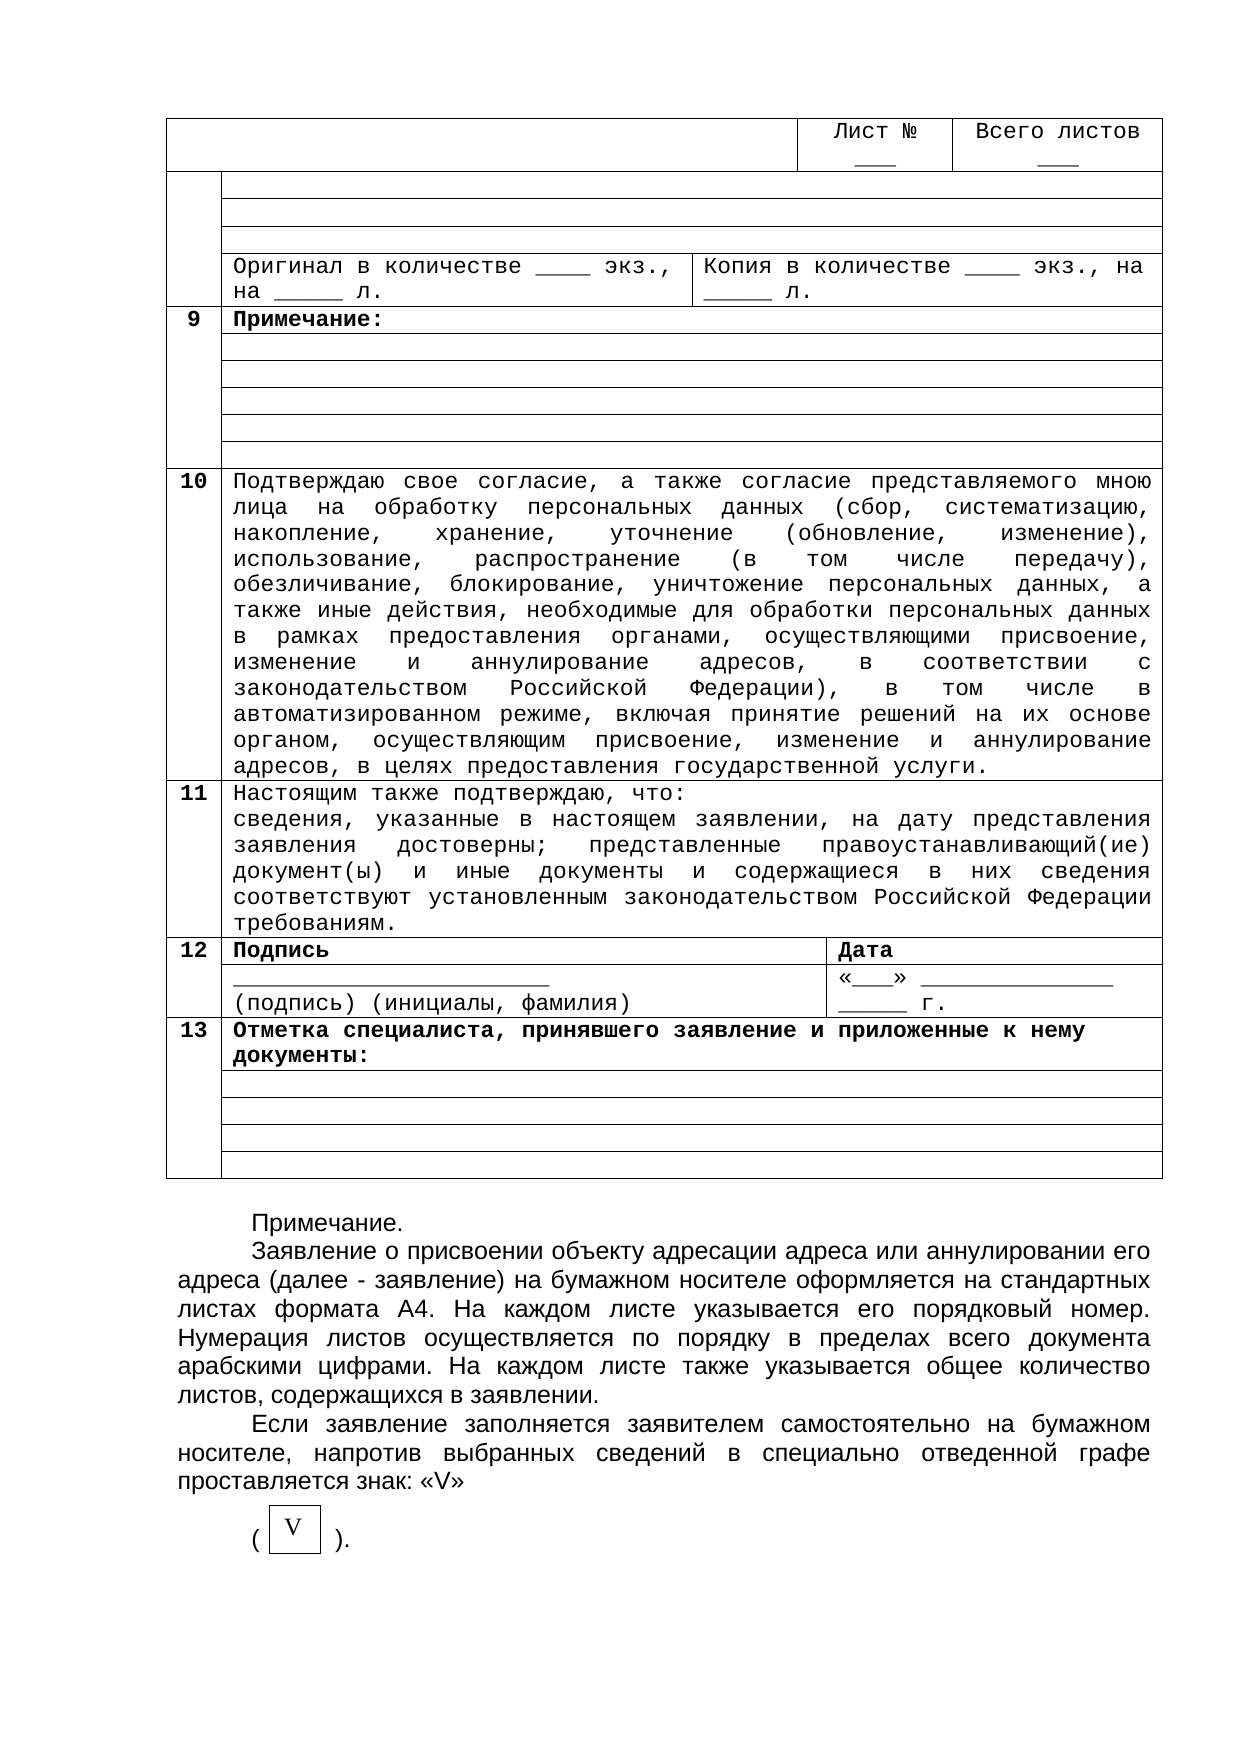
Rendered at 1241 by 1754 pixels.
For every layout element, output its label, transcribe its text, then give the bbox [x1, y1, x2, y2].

text ( ). [177, 1524, 269, 1552]
table_cell [222, 388, 1162, 414]
table_cell Настоящим также подтверждаю, что: сведения, указанные в настоящем заявлении, на дату представления заявления достоверны; представленные правоустанавливающий(ие) документ(ы) и иные документы и содержащиеся в них сведения соответствуют установленным законодательством Российской Федерации требованиям. [222, 781, 1162, 937]
table_cell Дата [827, 938, 1162, 964]
table_cell [222, 442, 1162, 468]
table_cell [222, 334, 1162, 360]
table_cell Подтверждаю свое согласие, а также согласие представляемого мною лица на обработку персональных данных (сбор, систематизацию, накопление, хранение, уточнение (обновление, изменение), использование, распространение (в том числе передачу), обезличивание, блокирование, уничтожение персональных данных, а также иные действия, необходимые для обработки персональных данных в рамках предоставления органами, осуществляющими присвоение, изменение и аннулирование адресов, в соответствии с законодательством Российской Федерации), в том числе в автоматизированном режиме, включая принятие решений на их основе органом, осуществляющим присвоение, изменение и аннулирование адресов, в целях предоставления государственной услуги. [222, 469, 1162, 780]
text Примечание. [177, 1207, 1152, 1236]
table_cell [222, 415, 1162, 441]
table_cell [222, 172, 1162, 198]
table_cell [222, 254, 692, 306]
table_cell 10 [167, 469, 221, 780]
table_header Всего листов ___ [953, 119, 1162, 171]
table_cell «___» ______________ _____ г. [827, 965, 1162, 1017]
table_cell [222, 199, 1162, 226]
table_cell Примечание: [222, 307, 1162, 333]
table_cell _______________________ (подпись) (инициалы, фамилия) [222, 965, 826, 1017]
table_cell Отметка специалиста, принявшего заявление и приложенные к нему документы: [222, 1018, 1162, 1070]
table_header [167, 119, 797, 171]
table_cell Подпись [222, 938, 826, 964]
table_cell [693, 254, 1162, 306]
table_cell [222, 227, 1162, 253]
text ( ). [321, 1524, 1152, 1552]
table_cell [222, 1098, 1162, 1124]
table_cell 12 [167, 938, 221, 1017]
table_cell 13 [167, 1018, 221, 1178]
table_cell [222, 1125, 1162, 1151]
table_header Лист № ___ [798, 119, 952, 171]
text Заявление о присвоении объекту адресации адреса или аннулировании его адреса (далее - заявление) на бумажном носителе оформляется на стандартных листах формата А4. На каждом листе указывается его порядковый номер. Нумерация листов осуществляется по порядку в пределах всего документа арабскими цифрами. На каждом листе также указывается общее количество листов, содержащихся в заявлении. [177, 1236, 1152, 1409]
table_cell [222, 361, 1162, 387]
table_cell [222, 1152, 1162, 1178]
table_cell 11 [167, 781, 221, 937]
table_cell [222, 1071, 1162, 1097]
table_cell 9 [167, 307, 221, 468]
text Если заявление заполняется заявителем самостоятельно на бумажном носителе, напротив выбранных сведений в специально отведенной графе проставляется знак: «V» [177, 1409, 1152, 1495]
